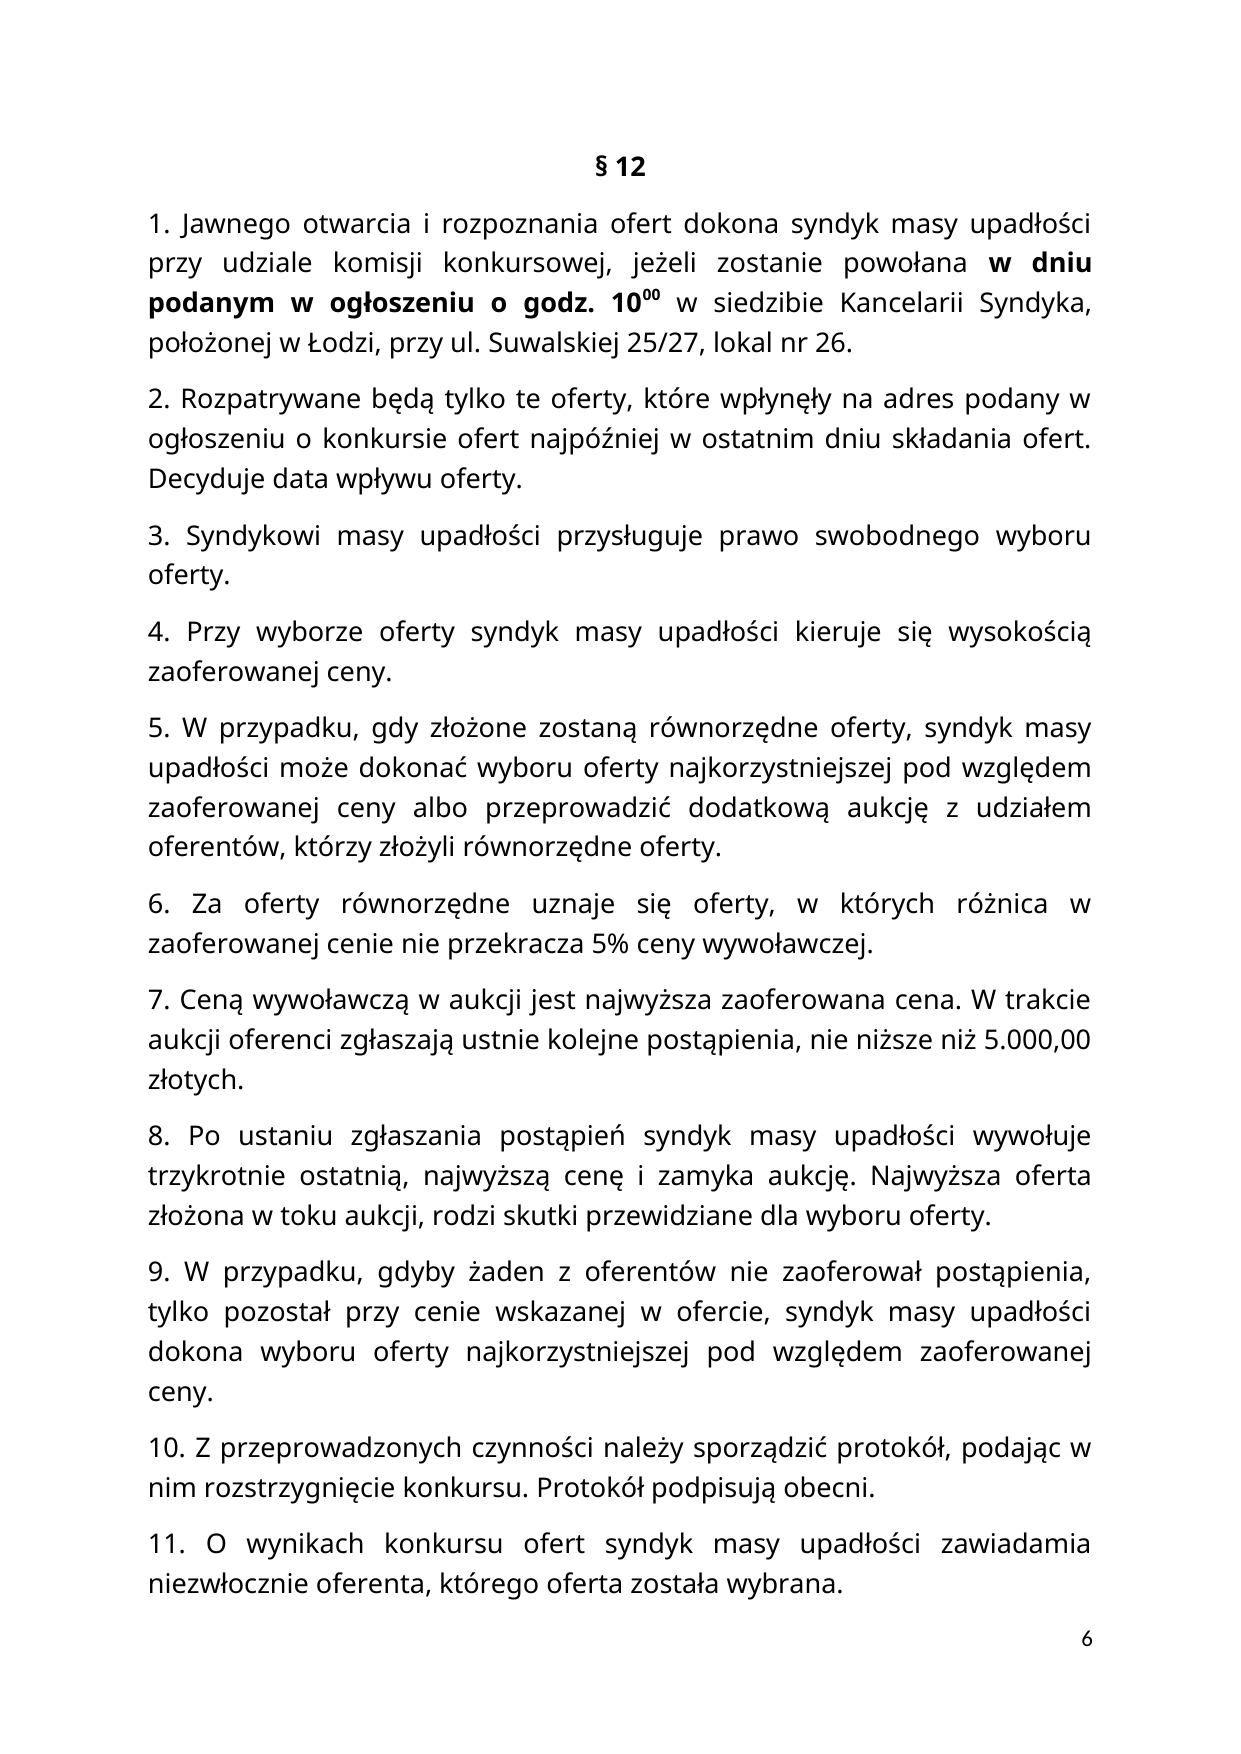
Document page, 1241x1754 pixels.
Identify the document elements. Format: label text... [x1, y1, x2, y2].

text 5. W przypadku, gdy złożone zostaną równorzędne oferty, syndyk masy upadłości może dokonać wyboru oferty najkorzystniejszej pod względem zaoferowanej ceny albo przeprowadzić dodatkową aukcję z udziałem oferentów, którzy złożyli równorzędne oferty. [148, 708, 1093, 865]
text 2. Rozpatrywane będą tylko te oferty, które wpłynęły na adres podany w ogłoszeniu o konkursie ofert najpóźniej w ostatnim dniu składania ofert. Decyduje data wpływu oferty. [148, 380, 1093, 496]
text 6. Za oferty równorzędne uznaje się oferty, w których różnica w zaoferowanej cenie nie przekracza 5% ceny wywoławczej. [148, 884, 1093, 961]
text 8. Po ustaniu zgłaszania postąpień syndyk masy upadłości wywołuje trzykrotnie ostatnią, najwyższą cenę i zamyka aukcję. Najwyższa oferta złożona w toku aukcji, rodzi skutki przewidziane dla wyboru oferty. [148, 1117, 1093, 1233]
text 3. Syndykowi masy upadłości przysługuje prawo swobodnego wyboru oferty. [148, 516, 1093, 593]
text 1. Jawnego otwarcia i rozpoznania ofert dokona syndyk masy upadłości przy udziale komisji konkursowej, jeżeli zostanie powołana w dniu podanym w ogłoszeniu o godz. 1000 w siedzibie Kancelarii Syndyka, położonej w Łodzi, przy ul. Suwalskiej 25/27, lokal nr 26. [148, 204, 1093, 360]
text 4. Przy wyborze oferty syndyk masy upadłości kieruje się wysokością zaoferowanej ceny. [148, 612, 1093, 689]
text 7. Ceną wywoławczą w aukcji jest najwyższa zaoferowana cena. W trakcie aukcji oferenci zgłaszają ustnie kolejne postąpienia, nie niższe niż 5.000,00 złotych. [148, 981, 1093, 1097]
text 9. W przypadku, gdyby żaden z oferentów nie zaoferował postąpienia, tylko pozostał przy cenie wskazanej w ofercie, syndyk masy upadłości dokona wyboru oferty najkorzystniejszej pod względem zaoferowanej ceny. [148, 1253, 1093, 1409]
text § 12 [148, 148, 1093, 184]
text 11. O wynikach konkursu ofert syndyk masy upadłości zawiadamia niezwłocznie oferenta, którego oferta została wybrana. [148, 1525, 1093, 1601]
text 10. Z przeprowadzonych czynności należy sporządzić protokół, podając w nim rozstrzygnięcie konkursu. Protokół podpisują obecni. [148, 1428, 1093, 1505]
